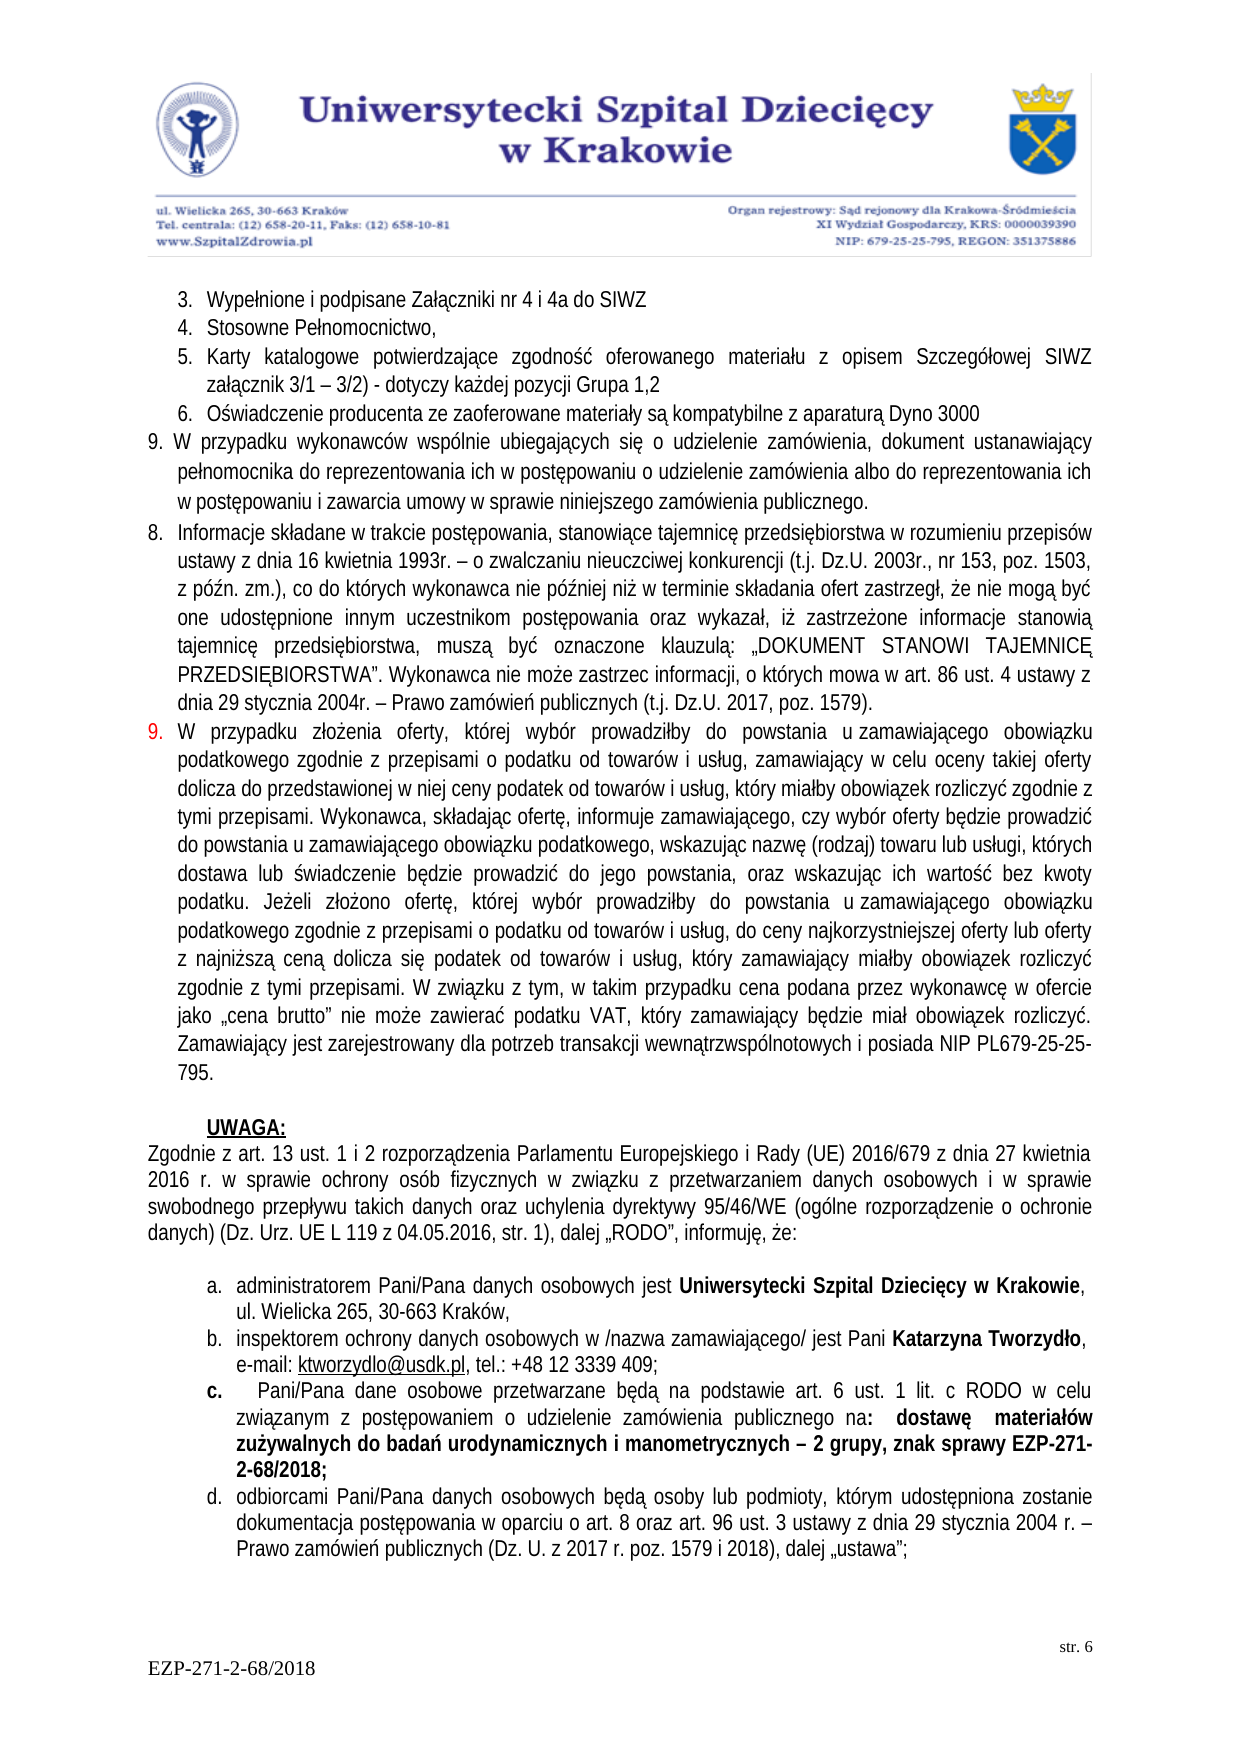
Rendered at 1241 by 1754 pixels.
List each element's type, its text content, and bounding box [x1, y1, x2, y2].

list 9. W przypadku wykonawców wspólnie ubiegających się o udzielenie zamówienia, dokument ustanawiający pełnomocnika do reprezentowania ich w postępowaniu o udzielenie zamówienia albo do reprezentowania ich w postępowaniu i zawarcia umowy w sprawie niniejszego zamówienia publicznego. [148, 428, 1093, 515]
list inspektorem ochrony danych osobowych w /nazwa zamawiającego/ jest Pani Katarzyna Tworzydło, e-mail: ktworzydlo@usdk.pl, tel.: +48 12 3339 409; [207, 1324, 1093, 1377]
list UWAGA: [207, 1114, 1093, 1140]
list Pani/Pana dane osobowe przetwarzane będą na podstawie art. 6 ust. 1 lit. c RODO w celu związanym z postępowaniem o udzielenie zamówienia publicznego na: dostawę materiałów zużywalnych do badań urodynamicznych i manometrycznych – 2 grupy, znak sprawy EZP-271-2-68/2018; [207, 1377, 1093, 1483]
list Karty katalogowe potwierdzające zgodność oferowanego materiału z opisem Szczegółowej SIWZ załącznik 3/1 – 3/2) - dotyczy każdej pozycji Grupa 1,2 [177, 343, 1093, 397]
list Zgodnie z art. 13 ust. 1 i 2 rozporządzenia Parlamentu Europejskiego i Rady (UE) 2016/679 z dnia 27 kwietnia 2016 r. w sprawie ochrony osób fizycznych w związku z przetwarzaniem danych osobowych i w sprawie swobodnego przepływu takich danych oraz uchylenia dyrektywy 95/46/WE (ogólne rozporządzenie o ochronie danych) (Dz. Urz. UE L 119 z 04.05.2016, str. 1), dalej „RODO”, informuję, że: [148, 1140, 1093, 1245]
list administratorem Pani/Pana danych osobowych jest Uniwersytecki Szpital Dziecięcy w Krakowie, ul. Wielicka 265, 30-663 Kraków, [207, 1272, 1093, 1324]
list Wypełnione i podpisane Załączniki nr 4 i 4a do SIWZ [177, 286, 1093, 312]
list 9. W przypadku złożenia oferty, której wybór prowadziłby do powstania u zamawiającego obowiązku podatkowego zgodnie z przepisami o podatku od towarów i usług, zamawiający w celu oceny takiej oferty dolicza do przedstawionej w niej ceny podatek od towarów i usług, który miałby obowiązek rozliczyć zgodnie z tymi przepisami. Wykonawca, składając ofertę, informuje zamawiającego, czy wybór oferty będzie prowadzić do powstania u zamawiającego obowiązku podatkowego, wskazując nazwę (rodzaj) towaru lub usługi, których dostawa lub świadczenie będzie prowadzić do jego powstania, oraz wskazując ich wartość bez kwoty podatku. Jeżeli złożono ofertę, której wybór prowadziłby do powstania u zamawiającego obowiązku podatkowego zgodnie z przepisami o podatku od towarów i usług, do ceny najkorzystniejszej oferty lub oferty z najniższą ceną dolicza się podatek od towarów i usług, który zamawiający miałby obowiązek rozliczyć zgodnie z tymi przepisami. W związku z tym, w takim przypadku cena podana przez wykonawcę w ofercie jako „cena brutto” nie może zawierać podatku VAT, który zamawiający będzie miał obowiązek rozliczyć. Zamawiający jest zarejestrowany dla potrzeb transakcji wewnątrzwspólnotowych i posiada NIP PL679-25-25-795. [148, 718, 1093, 1085]
list Stosowne Pełnomocnictwo, [177, 314, 1093, 341]
picture [147, 73, 1093, 258]
list 8. Informacje składane w trakcie postępowania, stanowiące tajemnicę przedsiębiorstwa w rozumieniu przepisów ustawy z dnia 16 kwietnia 1993r. – o zwalczaniu nieuczciwej konkurencji (t.j. Dz.U. 2003r., nr 153, poz. 1503, z późn. zm.), co do których wykonawca nie później niż w terminie składania ofert zastrzegł, że nie mogą być one udostępnione innym uczestnikom postępowania oraz wykazał, iż zastrzeżone informacje stanowią tajemnicę przedsiębiorstwa, muszą być oznaczone klauzulą: „DOKUMENT STANOWI TAJEMNICĘ PRZEDSIĘBIORSTWA”. Wykonawca nie może zastrzec informacji, o których mowa w art. 86 ust. 4 ustawy z dnia 29 stycznia 2004r. – Prawo zamówień publicznych (t.j. Dz.U. 2017, poz. 1579). [148, 518, 1093, 716]
list Oświadczenie producenta ze zaoferowane materiały są kompatybilne z aparaturą Dyno 3000 [177, 399, 1093, 426]
list odbiorcami Pani/Pana danych osobowych będą osoby lub podmioty, którym udostępniona zostanie dokumentacja postępowania w oparciu o art. 8 oraz art. 96 ust. 3 ustawy z dnia 29 stycznia 2004 r. – Prawo zamówień publicznych (Dz. U. z 2017 r. poz. 1579 i 2018), dalej „ustawa”; [207, 1483, 1093, 1562]
